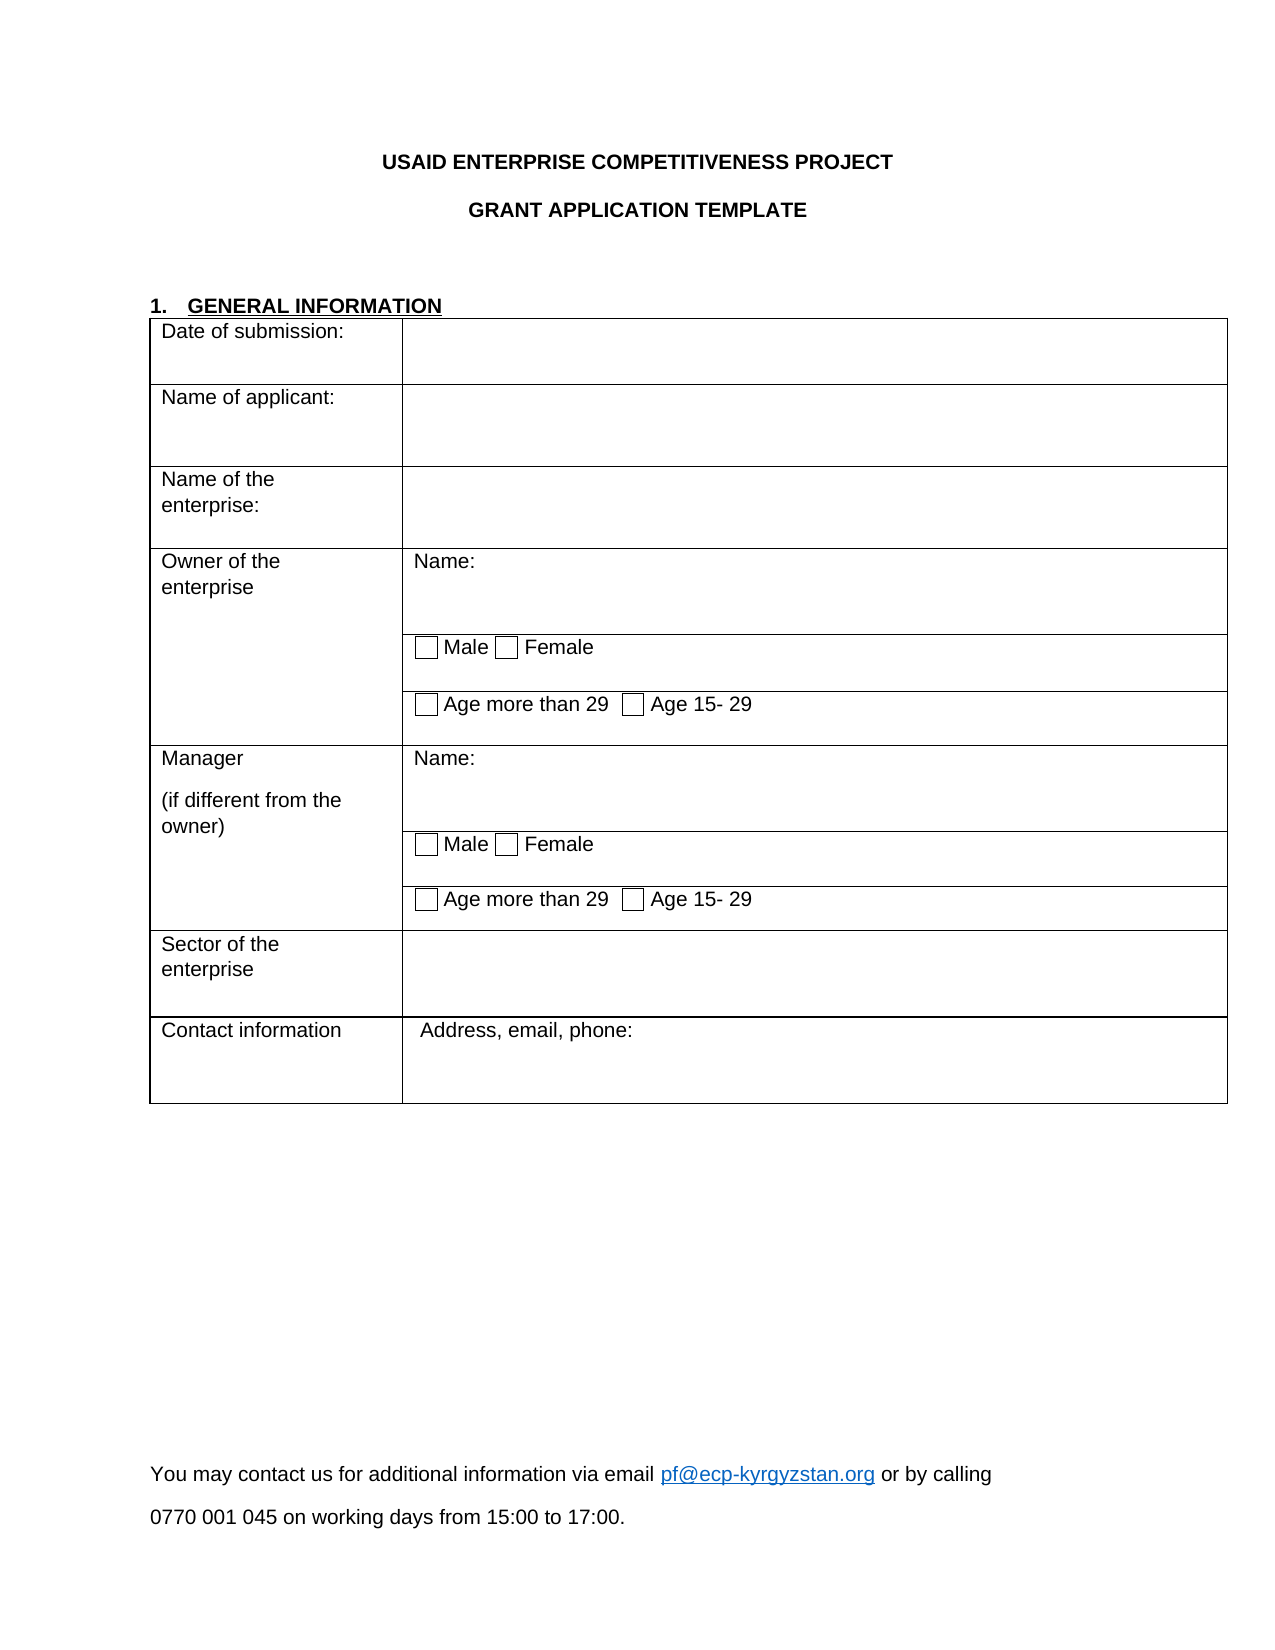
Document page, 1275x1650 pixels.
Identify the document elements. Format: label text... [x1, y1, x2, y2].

table_cell Male Female [403, 832, 1227, 886]
table_header Date of submission: [151, 319, 402, 384]
table_cell Owner of the enterprise [151, 549, 402, 745]
table_cell Age more than 29 Age 15- 29 [403, 692, 1227, 745]
table_cell Age more than 29 Age 15- 29 [403, 887, 1227, 930]
table_cell Contact information [151, 1018, 402, 1102]
table_cell Name of applicant: [151, 385, 402, 466]
text USAID ENTERPRISE COMPETITIVENESS PROJECT [150, 150, 1125, 174]
table_cell Male Female [403, 635, 1227, 691]
list GENERAL INFORMATION [150, 294, 1123, 318]
table_cell Manager (if different from the owner) [151, 746, 402, 930]
text GRANT APPLICATION TEMPLATE [150, 198, 1125, 222]
table_cell [403, 467, 1227, 548]
table_header [403, 319, 1227, 384]
table_cell Name: [403, 746, 1227, 831]
table_cell Address, email, phone: [403, 1018, 1227, 1102]
table_cell Name: [403, 549, 1227, 634]
table_cell [403, 931, 1227, 1016]
table_cell [403, 385, 1227, 466]
table_cell Name of the enterprise: [151, 467, 402, 548]
table_cell Sector of the enterprise [151, 931, 402, 1016]
